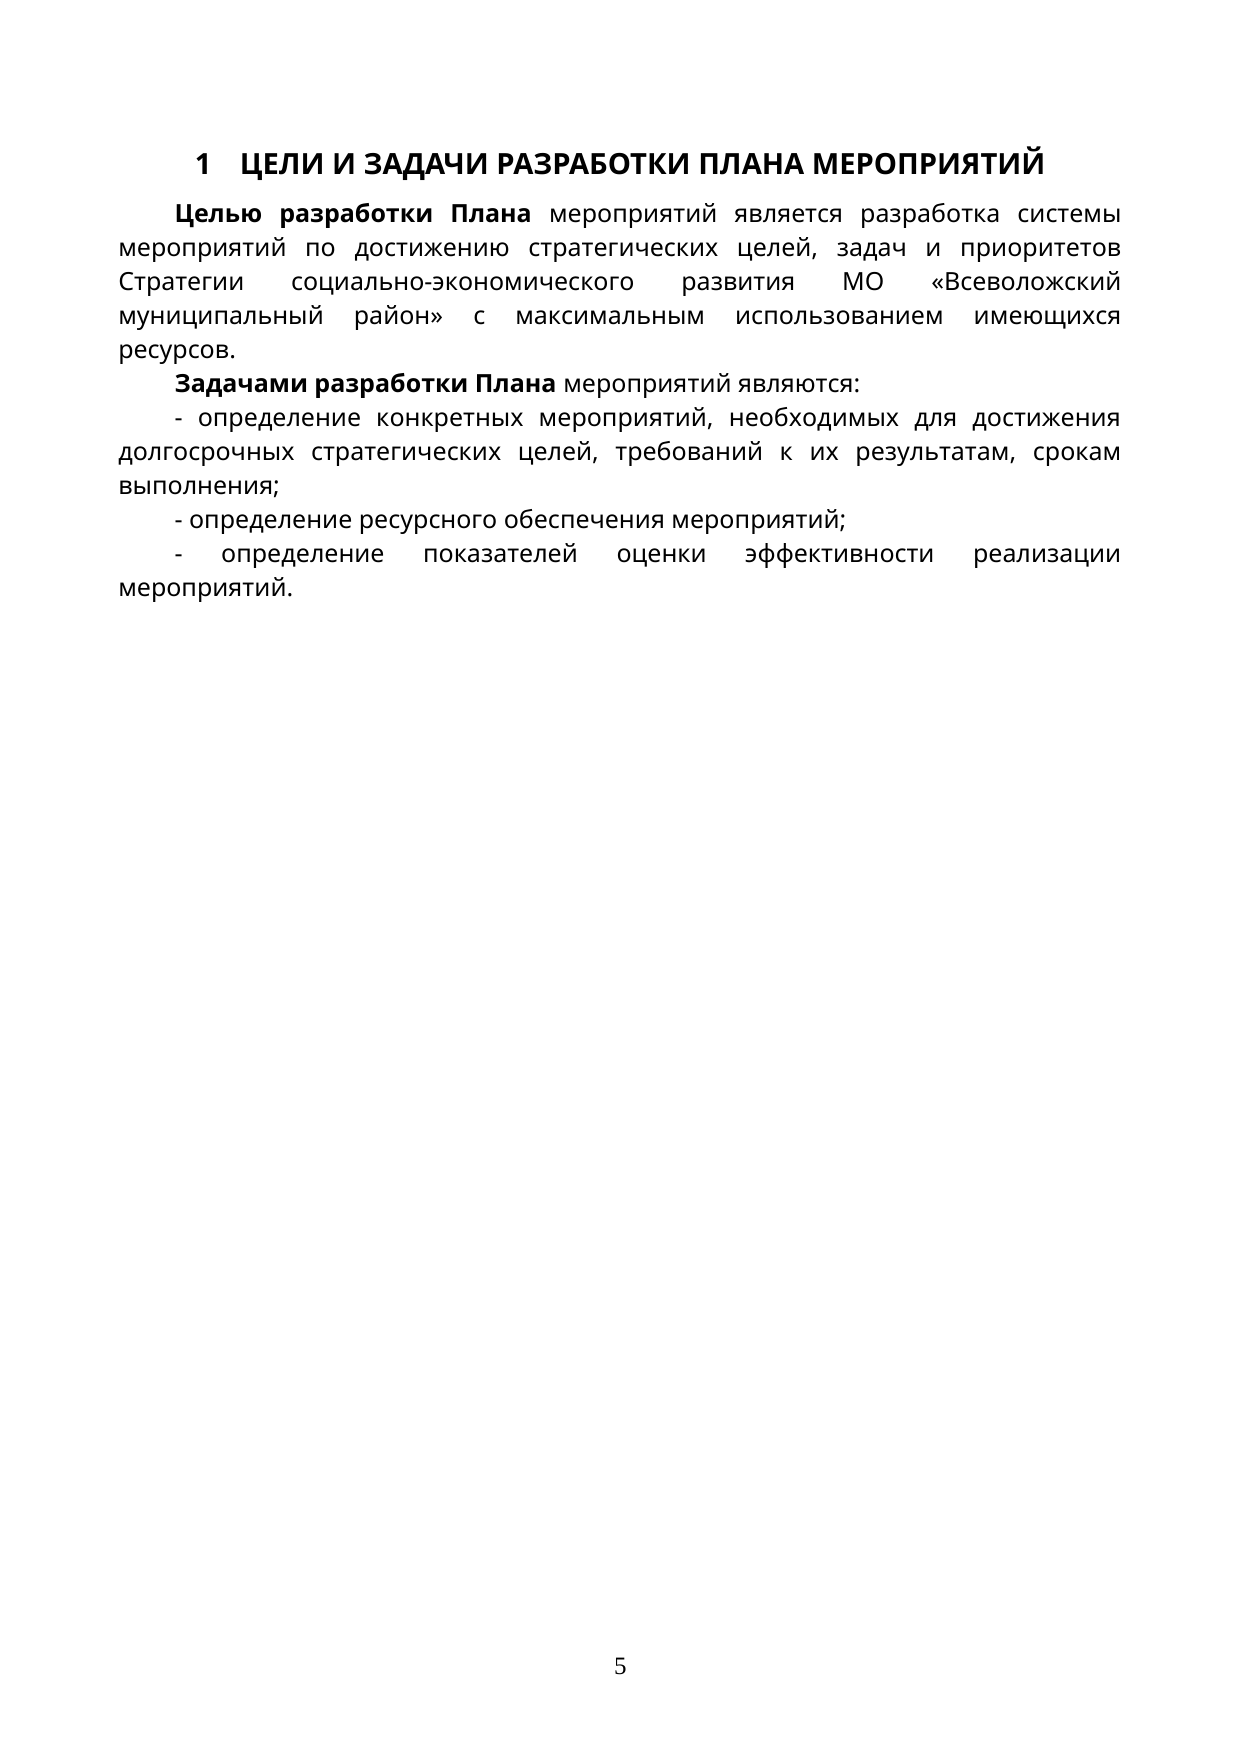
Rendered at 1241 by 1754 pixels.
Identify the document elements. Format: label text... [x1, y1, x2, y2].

text Целью разработки Плана мероприятий является разработка системы мероприятий по достижению стратегических целей, задач и приоритетов Стратегии социально-экономического развития МО «Всеволожский муниципальный район» с максимальным использованием имеющихся ресурсов. [118, 195, 1122, 366]
subtitle Цели И задачи разработки Плана мероприятий [118, 143, 1122, 183]
text - определение показателей оценки эффективности реализации мероприятий. [118, 536, 1122, 604]
text - определение ресурсного обеспечения мероприятий; [118, 502, 1122, 536]
text - определение конкретных мероприятий, необходимых для достижения долгосрочных стратегических целей, требований к их результатам, срокам выполнения; [118, 400, 1122, 502]
text Задачами разработки Плана мероприятий являются: [118, 366, 1122, 400]
